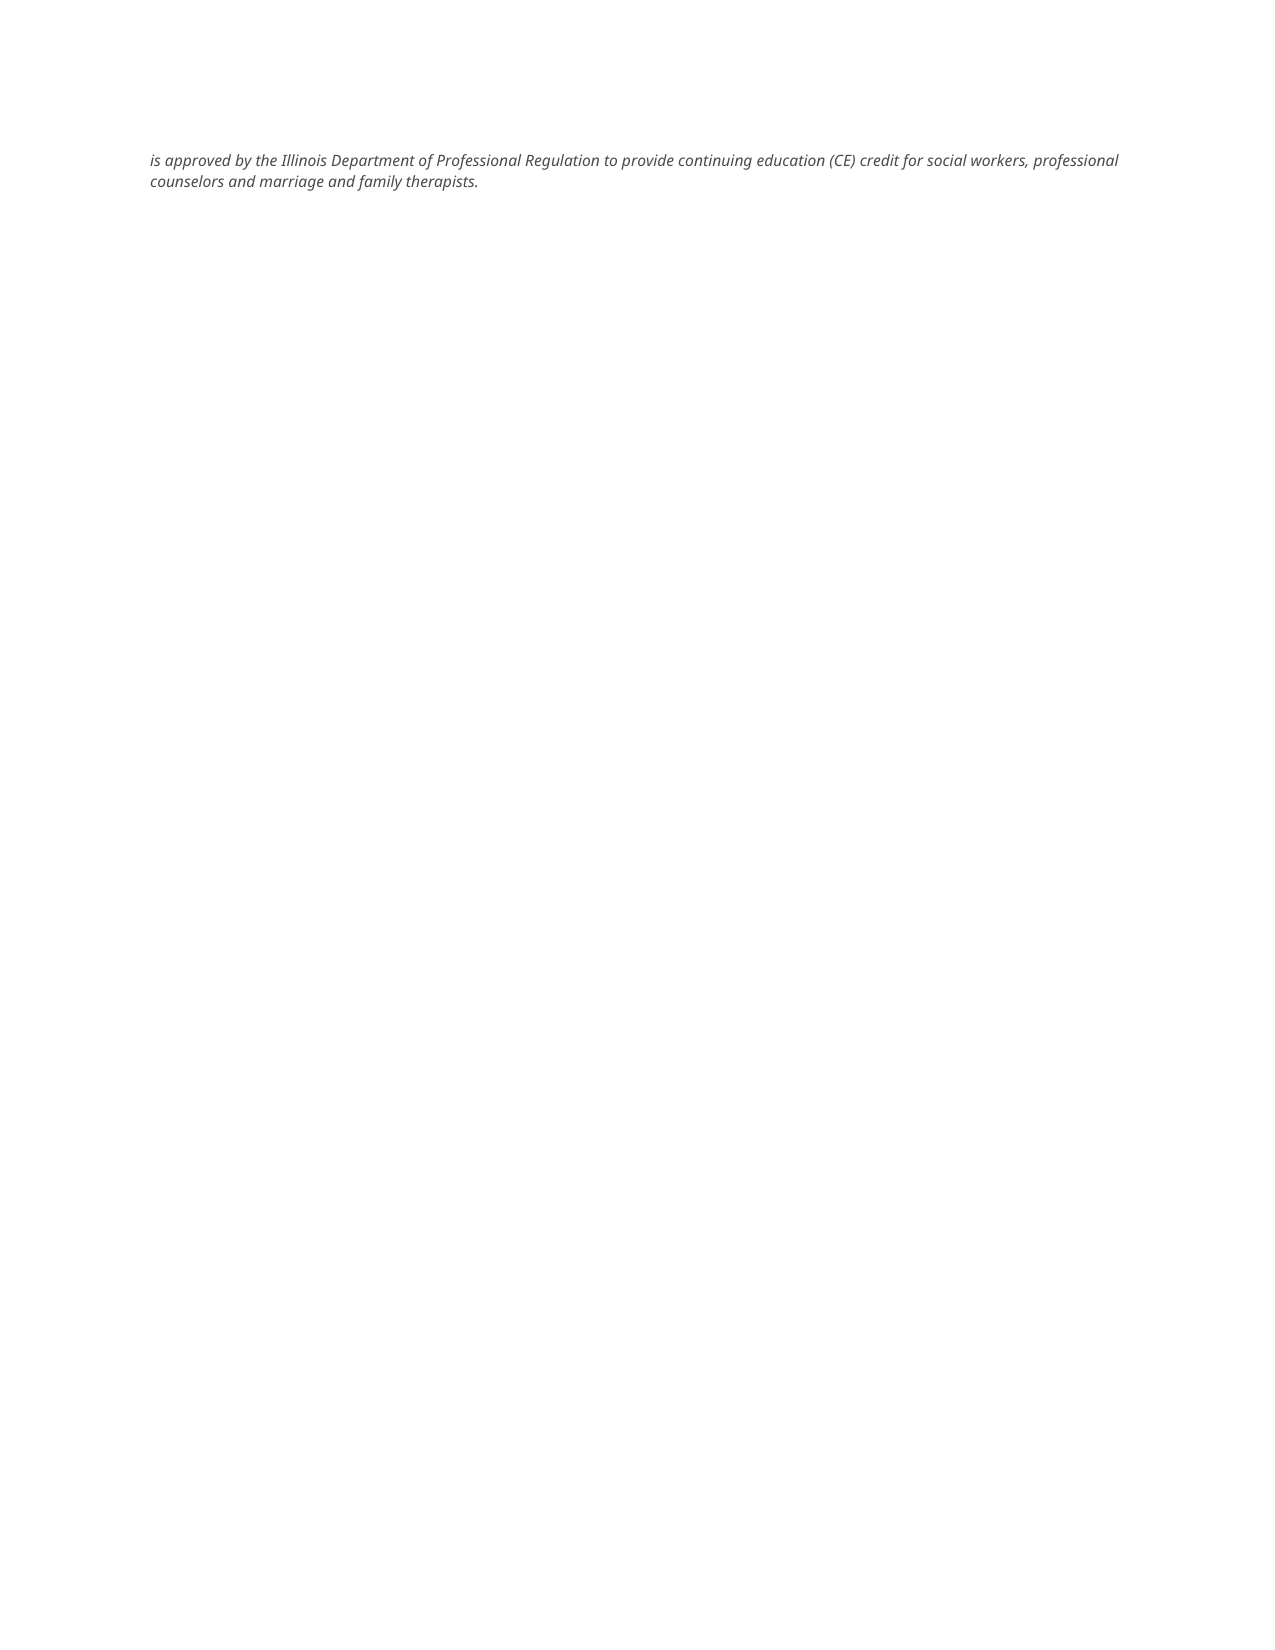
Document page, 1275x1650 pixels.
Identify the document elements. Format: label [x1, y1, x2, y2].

text [150, 150, 1125, 192]
